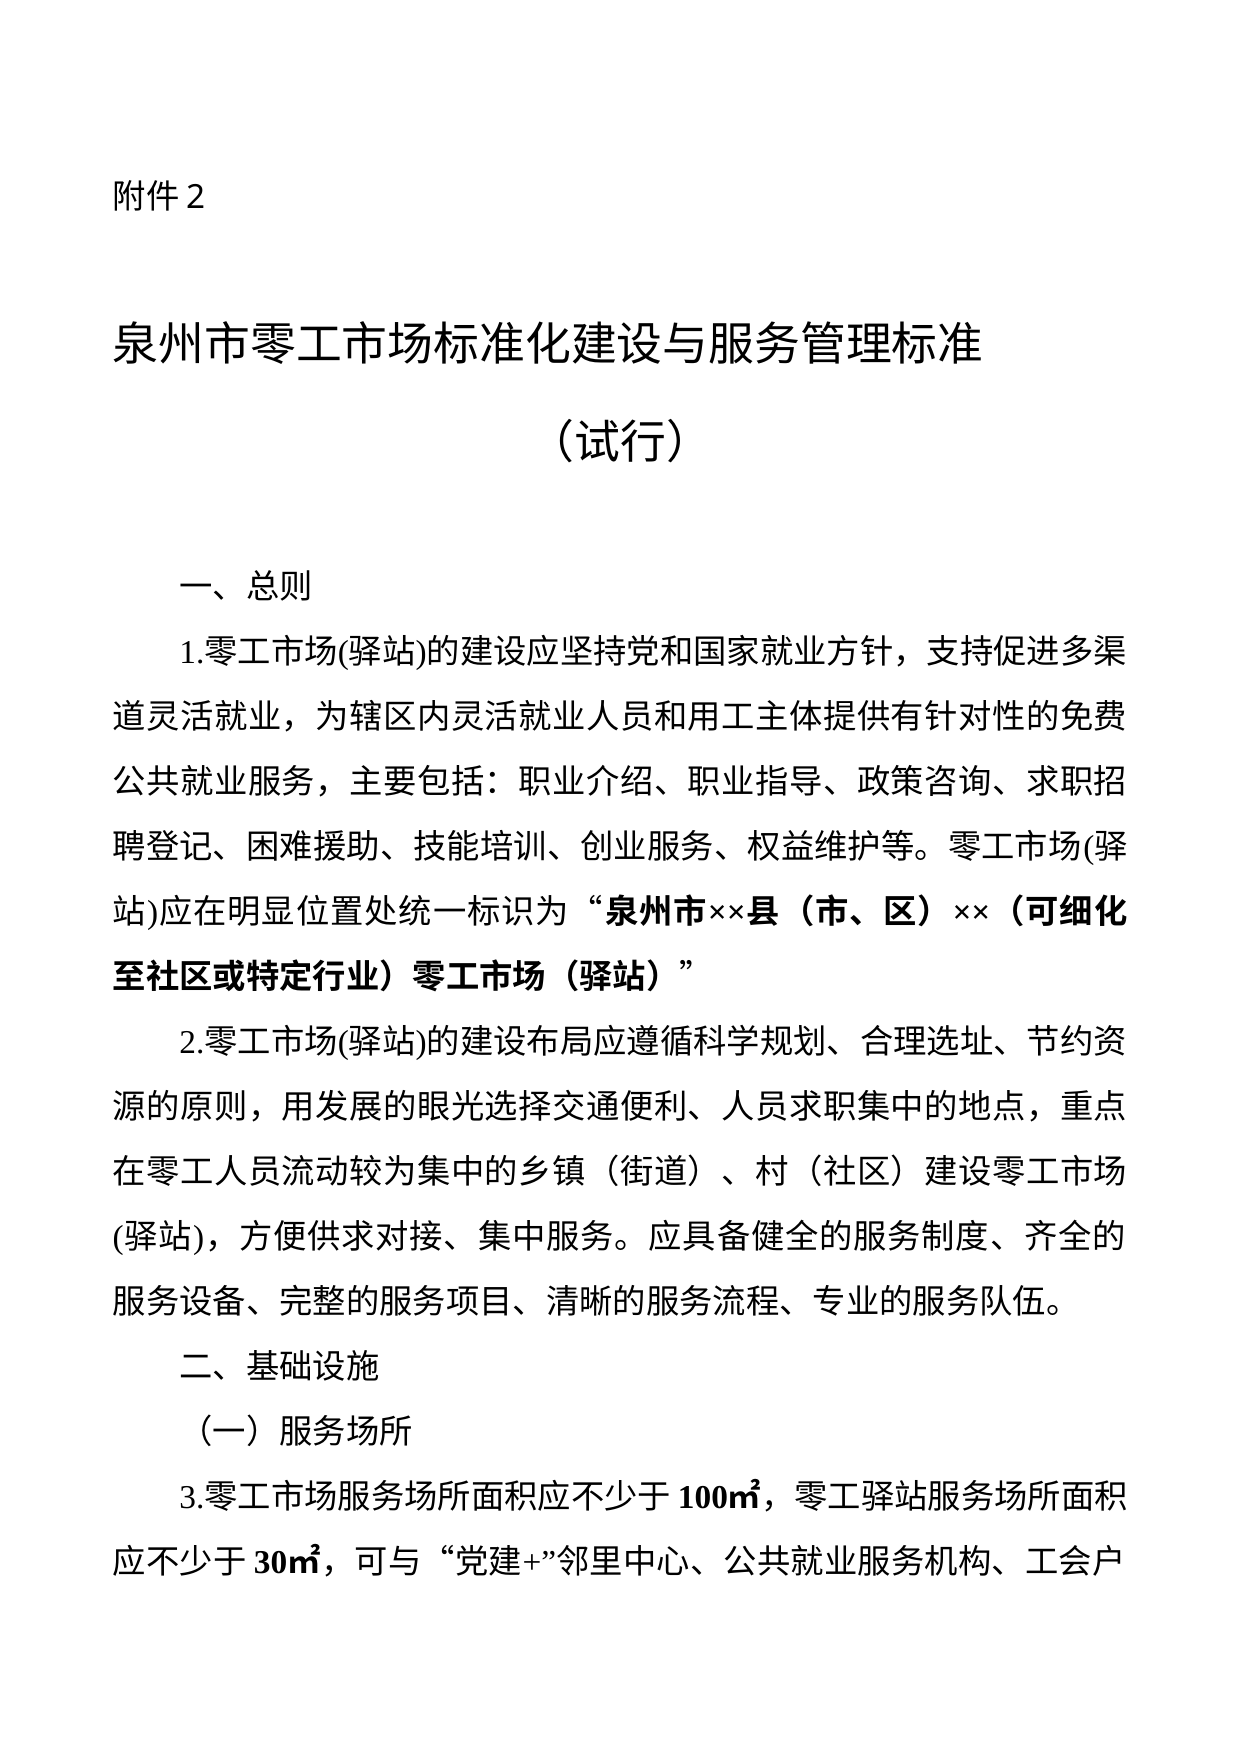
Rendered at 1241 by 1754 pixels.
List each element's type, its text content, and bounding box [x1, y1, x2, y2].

text 一、总则 [112, 552, 1128, 617]
text 1.零工市场(驿站)的建设应坚持党和国家就业方针，支持促进多渠道灵活就业，为辖区内灵活就业人员和用工主体提供有针对性的免费公共就业服务，主要包括：职业介绍、职业指导、政策咨询、求职招聘登记、困难援助、技能培训、创业服务、权益维护等。零工市场(驿站)应在明显位置处统一标识为“泉州市××县（市、区）××（可细化至社区或特定行业）零工市场（驿站）” [112, 617, 1128, 1007]
text 2.零工市场(驿站)的建设布局应遵循科学规划、合理选址、节约资源的原则，用发展的眼光选择交通便利、人员求职集中的地点，重点在零工人员流动较为集中的乡镇（街道）、村（社区）建设零工市场(驿站)，方便供求对接、集中服务。应具备健全的服务制度、齐全的服务设备、完整的服务项目、清晰的服务流程、专业的服务队伍。 [112, 1007, 1128, 1332]
text 附件2 [112, 162, 1128, 227]
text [112, 1462, 1128, 1592]
text （一）服务场所 [112, 1397, 1128, 1462]
text （试行） [112, 389, 1128, 487]
text 二、基础设施 [112, 1332, 1128, 1397]
text 泉州市零工市场标准化建设与服务管理标准 [112, 292, 1128, 389]
